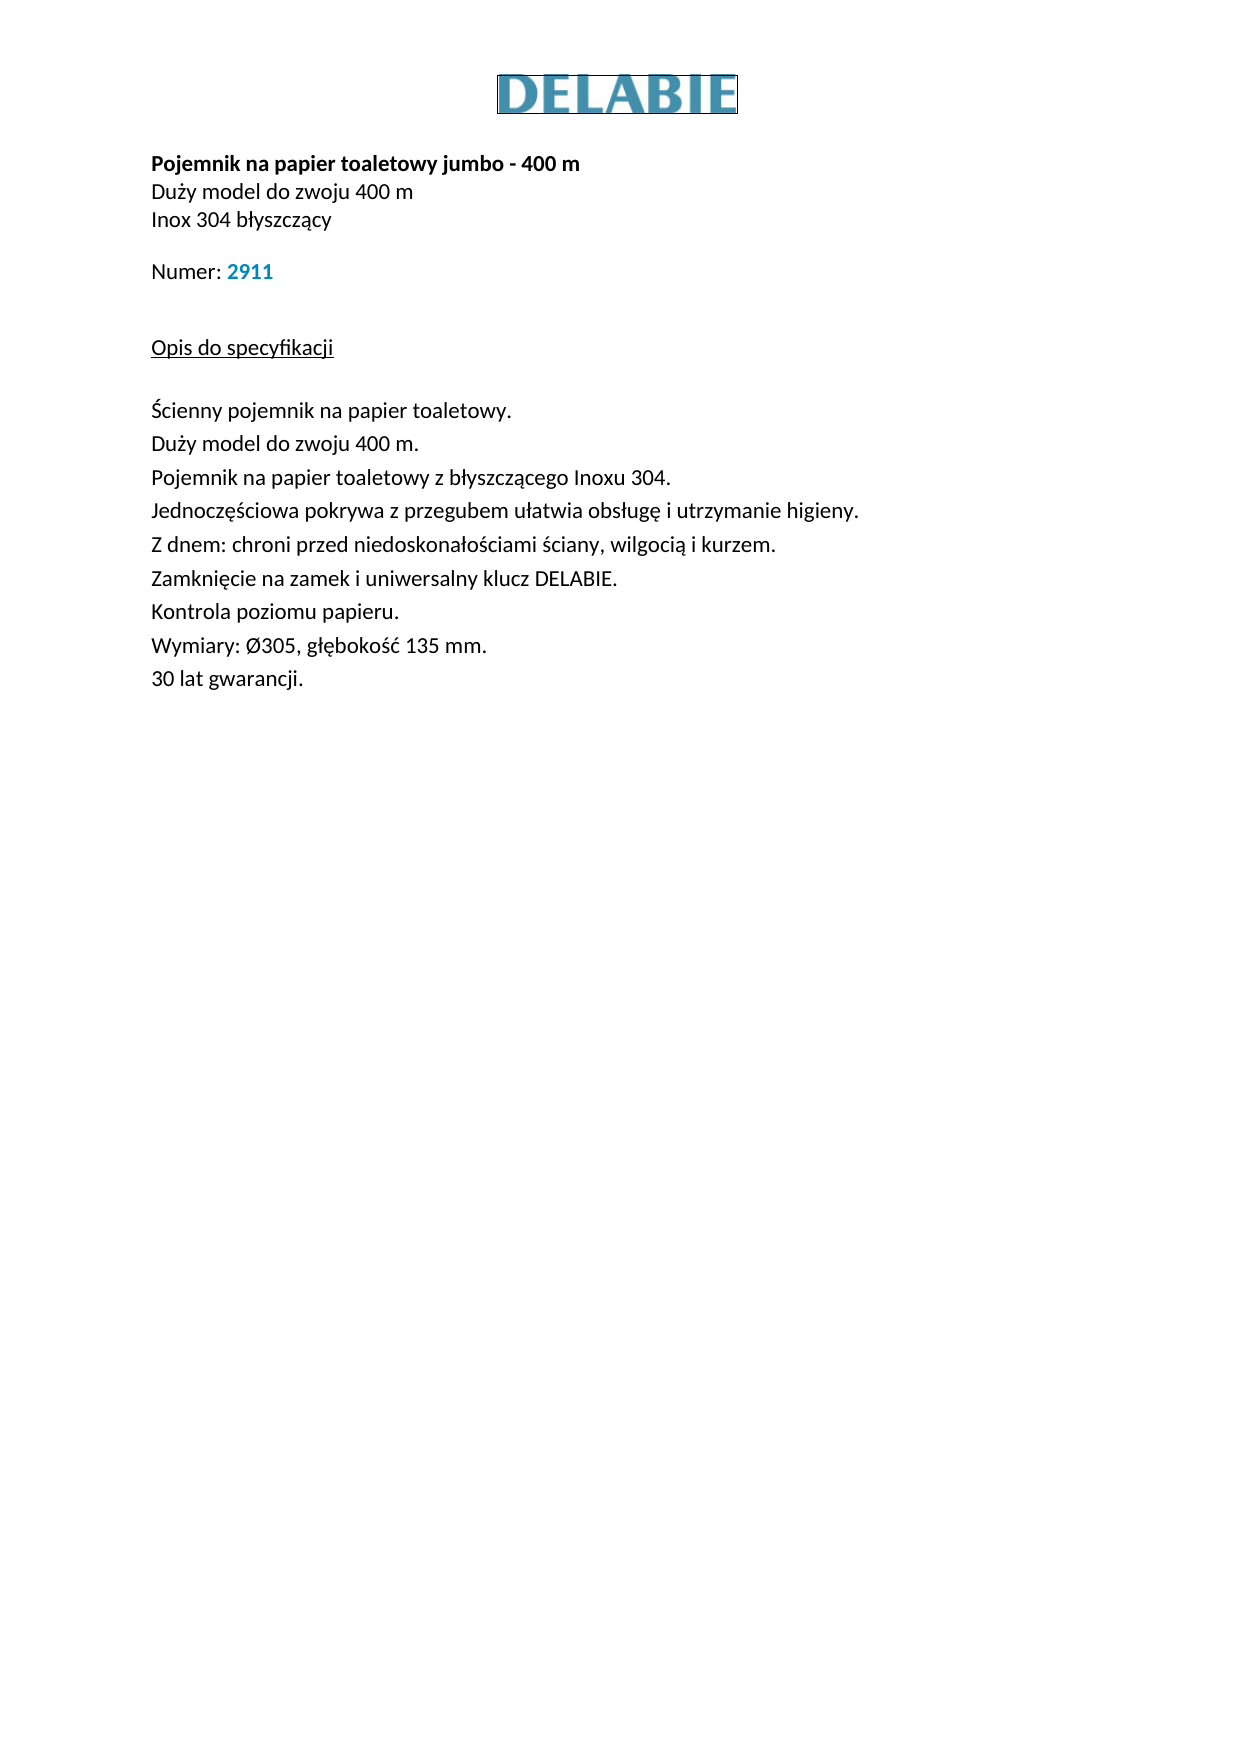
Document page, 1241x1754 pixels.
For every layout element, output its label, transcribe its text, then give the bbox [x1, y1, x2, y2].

text Ścienny pojemnik na papier toaletowy. [151, 396, 1084, 424]
text Kontrola poziomu papieru. [151, 597, 1084, 625]
text Wymiary: Ø305, głębokość 135 mm. [151, 631, 1084, 659]
text Opis do specyfikacji [151, 333, 1084, 361]
text Inox 304 błyszczący [151, 205, 1084, 233]
picture [498, 76, 737, 113]
text Duży model do zwoju 400 m [151, 177, 1084, 205]
text Zamknięcie na zamek i uniwersalny klucz DELABIE. [151, 564, 1084, 592]
text Numer: 2911 [151, 257, 1084, 285]
text Pojemnik na papier toaletowy z błyszczącego Inoxu 304. [151, 463, 1084, 491]
text Z dnem: chroni przed niedoskonałościami ściany, wilgocią i kurzem. [151, 530, 1084, 558]
text Jednoczęściowa pokrywa z przegubem ułatwia obsługę i utrzymanie higieny. [151, 497, 1084, 525]
text Duży model do zwoju 400 m. [151, 429, 1084, 458]
text Pojemnik na papier toaletowy jumbo - 400 m [151, 149, 1084, 177]
text 30 lat gwarancji. [151, 664, 1084, 692]
